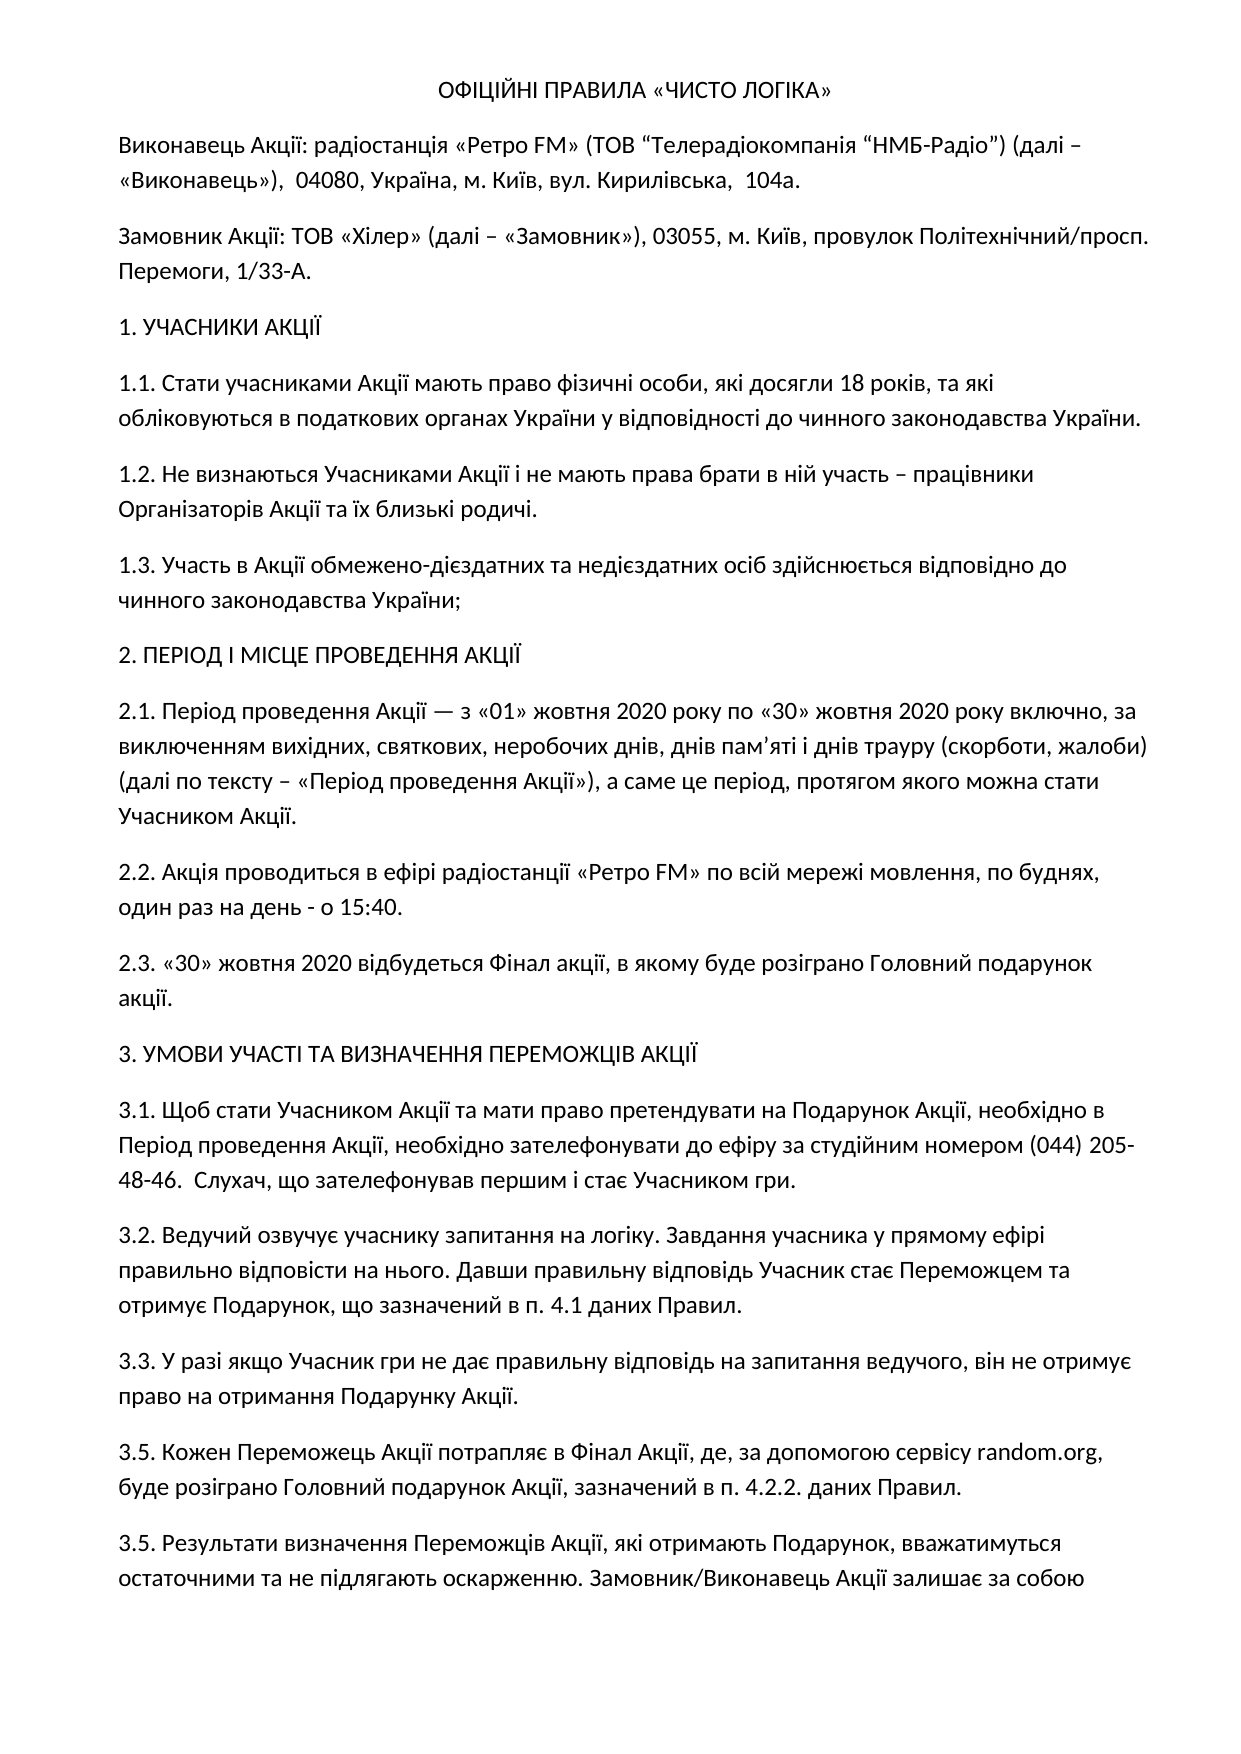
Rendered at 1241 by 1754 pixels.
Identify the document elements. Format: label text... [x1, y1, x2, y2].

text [118, 1527, 1152, 1593]
text 1.3. Участь в Акції обмежено-дієздатних та недієздатних осіб здійснюється відповідно до чинного законодавства України; [118, 549, 1152, 614]
text 1.2. Не визнаються Учасниками Акції і не мають права брати в ній участь – працівники Організаторів Акції та їх близькі родичі. [118, 458, 1152, 523]
text Виконавець Акції: радіостанція «Ретро FМ» (ТОВ “Телерадіокомпанія “НМБ-Радіо”) (далі – «Виконавець»), 04080, Україна, м. Київ, вул. Кирилівська, 104а. [118, 130, 1152, 195]
text 3.5. Кожен Переможець Акції потрапляє в Фінал Акції, де, за допомогою сервісу random.org, буде розіграно Головний подарунок Акції, зазначений в п. 4.2.2. даних Правил. [118, 1436, 1152, 1502]
text 2.2. Акція проводиться в ефірі радіостанції «Ретро FМ» по всій мережі мовлення, по буднях, один раз на день - о 15:40. [118, 856, 1152, 922]
text ОФІЦІЙНІ ПРАВИЛА «ЧИСТО ЛОГІКА» [118, 74, 1152, 104]
text 2. ПЕРІОД І МІСЦЕ ПРОВЕДЕННЯ АКЦІЇ [118, 640, 1152, 670]
text 1.1. Стати учасниками Акції мають право фізичні особи, які досягли 18 років, та які обліковуються в податкових органах України у відповідності до чинного законодавства України. [118, 367, 1152, 433]
text 2.3. «30» жовтня 2020 відбудеться Фінал акції, в якому буде розіграно Головний подарунок акції. [118, 947, 1152, 1013]
text 3. УМОВИ УЧАСТІ ТА ВИЗНАЧЕННЯ ПЕРЕМОЖЦІВ АКЦІЇ [118, 1038, 1152, 1068]
text 3.3. У разі якщо Учасник гри не дає правильну відповідь на запитання ведучого, він не отримує право на отримання Подарунку Акції. [118, 1346, 1152, 1411]
text 3.1. Щоб стати Учасником Акції та мати право претендувати на Подарунок Акції, необхідно в Період проведення Акції, необхідно зателефонувати до ефіру за студійним номером (044) 205-48-46. Слухач, що зателефонував першим і стає Учасником гри. [118, 1094, 1152, 1194]
text Замовник Акції: ТОВ «Хілер» (далі – «Замовник»), 03055, м. Київ, провулок Політехнічний/просп. Перемоги, 1/33-А. [118, 221, 1152, 286]
text 1. УЧАСНИКИ АКЦІЇ [118, 311, 1152, 342]
text 3.2. Ведучий озвучує учаснику запитання на логіку. Завдання учасника у прямому ефірі правильно відповісти на нього. Давши правильну відповідь Учасник стає Переможцем та отримує Подарунок, що зазначений в п. 4.1 даних Правил. [118, 1220, 1152, 1320]
text 2.1. Період проведення Акції — з «01» жовтня 2020 року по «30» жовтня 2020 року включно, за виключенням вихідних, святкових, неробочих днів, днів пам’яті і днів трауру (скорботи, жалоби) (далі по тексту – «Період проведення Акції»), а саме це період, протягом якого можна стати Учасником Акції. [118, 696, 1152, 831]
